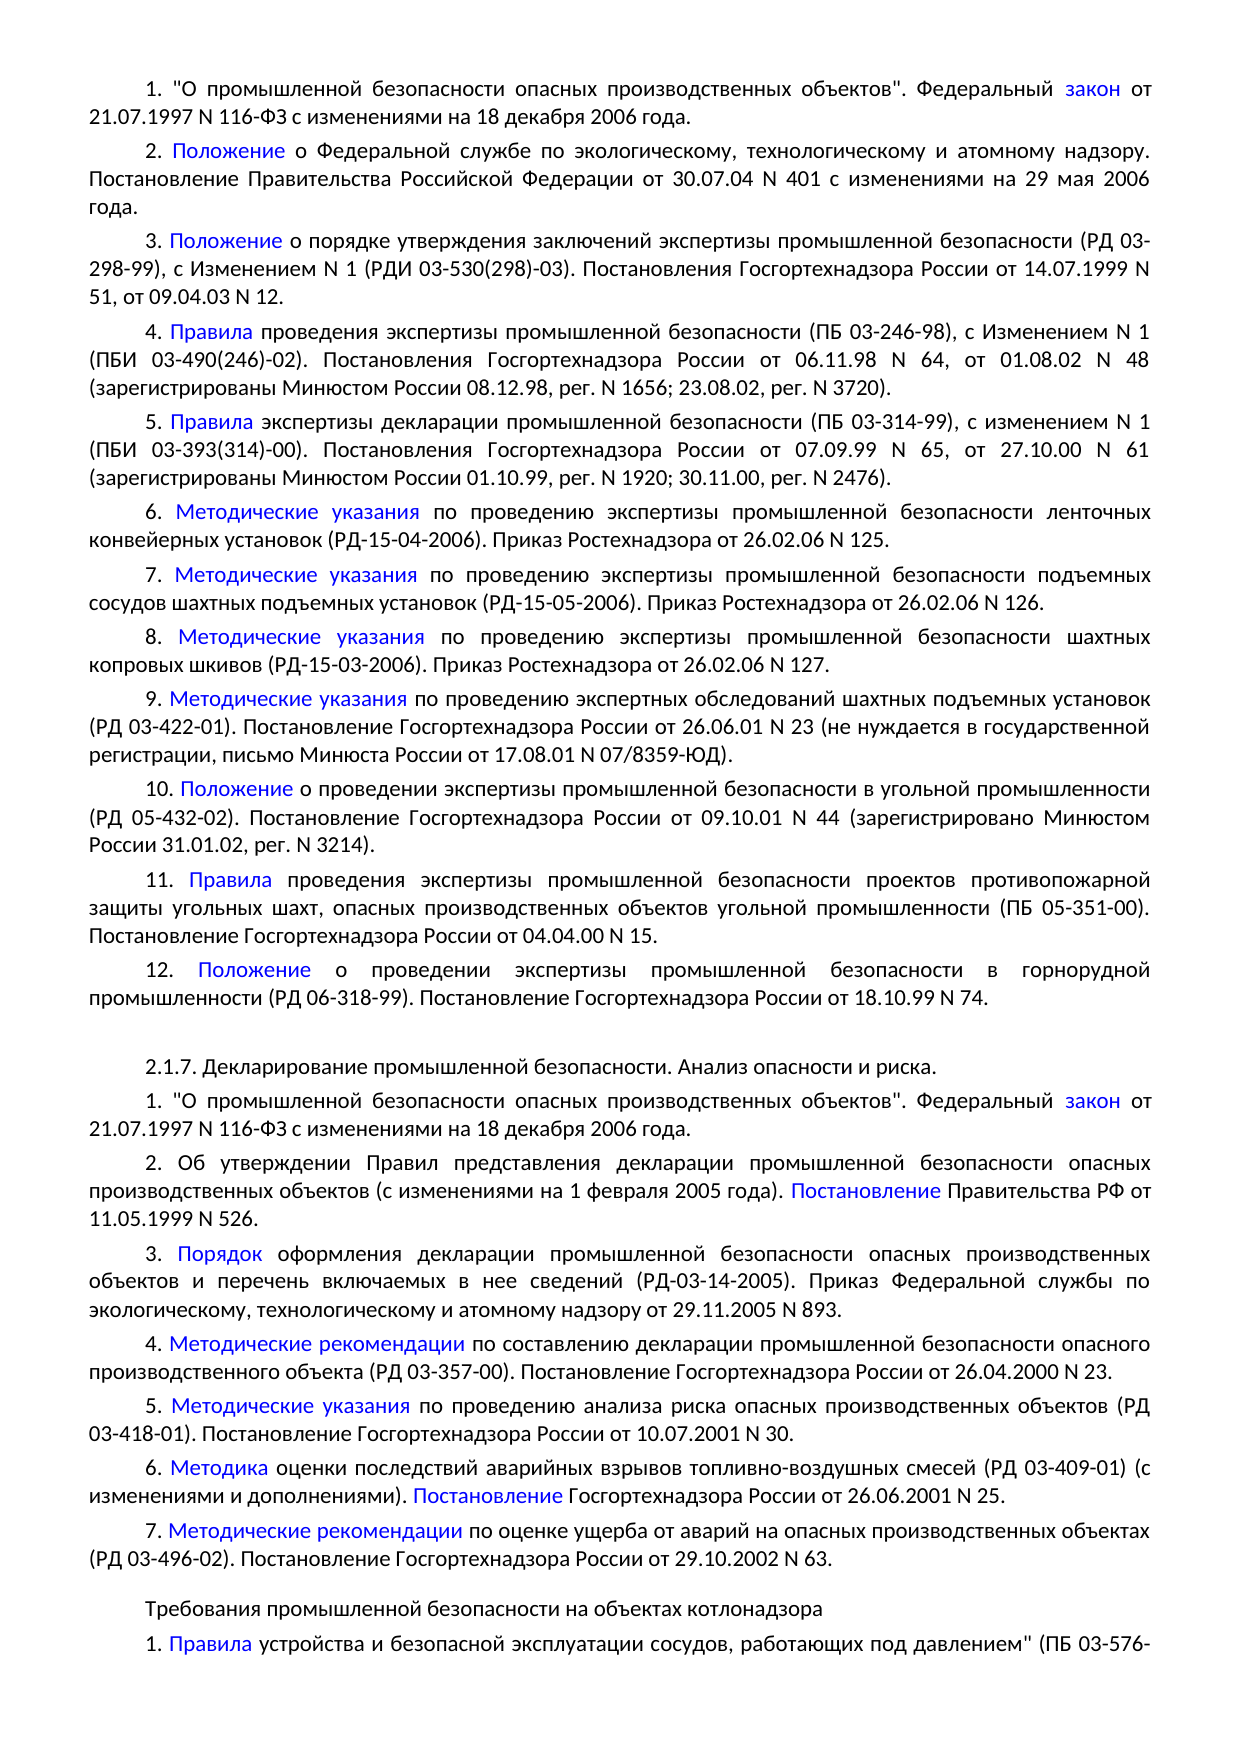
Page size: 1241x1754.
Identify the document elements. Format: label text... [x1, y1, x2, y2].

text 1. "О промышленной безопасности опасных производственных объектов". Федеральный закон от 21.07.1997 N 116-ФЗ с изменениями на 18 декабря 2006 года. [89, 74, 1152, 130]
text 4. Методические рекомендации по составлению декларации промышленной безопасности опасного производственного объекта (РД 03-357-00). Постановление Госгортехнадзора России от 26.04.2000 N 23. [89, 1329, 1152, 1385]
text 8. Методические указания по проведению экспертизы промышленной безопасности шахтных копровых шкивов (РД-15-03-2006). Приказ Ростехнадзора от 26.02.06 N 127. [89, 622, 1152, 678]
text 4. Правила проведения экспертизы промышленной безопасности (ПБ 03-246-98), с Изменением N 1 (ПБИ 03-490(246)-02). Постановления Госгортехнадзора России от 06.11.98 N 64, от 01.08.02 N 48 (зарегистрированы Минюстом России 08.12.98, рег. N 1656; 23.08.02, рег. N 3720). [89, 317, 1152, 401]
text 5. Методические указания по проведению анализа риска опасных производственных объектов (РД 03-418-01). Постановление Госгортехнадзора России от 10.07.2001 N 30. [89, 1391, 1152, 1447]
text 2.1.7. Декларирование промышленной безопасности. Анализ опасности и риска. [89, 1052, 1152, 1080]
text 6. Методические указания по проведению экспертизы промышленной безопасности ленточных конвейерных установок (РД-15-04-2006). Приказ Ростехнадзора от 26.02.06 N 125. [89, 497, 1152, 553]
text 2. Об утверждении Правил представления декларации промышленной безопасности опасных производственных объектов (с изменениями на 1 февраля 2005 года). Постановление Правительства РФ от 11.05.1999 N 526. [89, 1148, 1152, 1232]
text 11. Правила проведения экспертизы промышленной безопасности проектов противопожарной защиты угольных шахт, опасных производственных объектов угольной промышленности (ПБ 05-351-00). Постановление Госгортехнадзора России от 04.04.00 N 15. [89, 865, 1152, 949]
text 3. Положение о порядке утверждения заключений экспертизы промышленной безопасности (РД 03-298-99), с Изменением N 1 (РДИ 03-530(298)-03). Постановления Госгортехнадзора России от 14.07.1999 N 51, от 09.04.03 N 12. [89, 226, 1152, 311]
text 2. Положение о Федеральной службе по экологическому, технологическому и атомному надзору. Постановление Правительства Российской Федерации от 30.07.04 N 401 с изменениями на 29 мая 2006 года. [89, 136, 1152, 220]
text 12. Положение о проведении экспертизы промышленной безопасности в горнорудной промышленности (РД 06-318-99). Постановление Госгортехнадзора России от 18.10.99 N 74. [89, 955, 1152, 1011]
text 7. Методические рекомендации по оценке ущерба от аварий на опасных производственных объектах (РД 03-496-02). Постановление Госгортехнадзора России от 29.10.2002 N 63. [89, 1516, 1152, 1572]
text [89, 1629, 1152, 1657]
text Требования промышленной безопасности на объектах котлонадзора [89, 1594, 1152, 1623]
text 10. Положение о проведении экспертизы промышленной безопасности в угольной промышленности (РД 05-432-02). Постановление Госгортехнадзора России от 09.10.01 N 44 (зарегистрировано Минюстом России 31.01.02, рег. N 3214). [89, 774, 1152, 859]
text 6. Методика оценки последствий аварийных взрывов топливно-воздушных смесей (РД 03-409-01) (с изменениями и дополнениями). Постановление Госгортехнадзора России от 26.06.2001 N 25. [89, 1453, 1152, 1509]
text 3. Порядок оформления декларации промышленной безопасности опасных производственных объектов и перечень включаемых в нее сведений (РД-03-14-2005). Приказ Федеральной службы по экологическому, технологическому и атомному надзору от 29.11.2005 N 893. [89, 1239, 1152, 1323]
text 5. Правила экспертизы декларации промышленной безопасности (ПБ 03-314-99), с изменением N 1 (ПБИ 03-393(314)-00). Постановления Госгортехнадзора России от 07.09.99 N 65, от 27.10.00 N 61 (зарегистрированы Минюстом России 01.10.99, рег. N 1920; 30.11.00, рег. N 2476). [89, 407, 1152, 491]
text 7. Методические указания по проведению экспертизы промышленной безопасности подъемных сосудов шахтных подъемных установок (РД-15-05-2006). Приказ Ростехнадзора от 26.02.06 N 126. [89, 560, 1152, 616]
text 1. "О промышленной безопасности опасных производственных объектов". Федеральный закон от 21.07.1997 N 116-ФЗ с изменениями на 18 декабря 2006 года. [89, 1086, 1152, 1142]
text 9. Методические указания по проведению экспертных обследований шахтных подъемных установок (РД 03-422-01). Постановление Госгортехнадзора России от 26.06.01 N 23 (не нуждается в государственной регистрации, письмо Минюста России от 17.08.01 N 07/8359-ЮД). [89, 684, 1152, 768]
